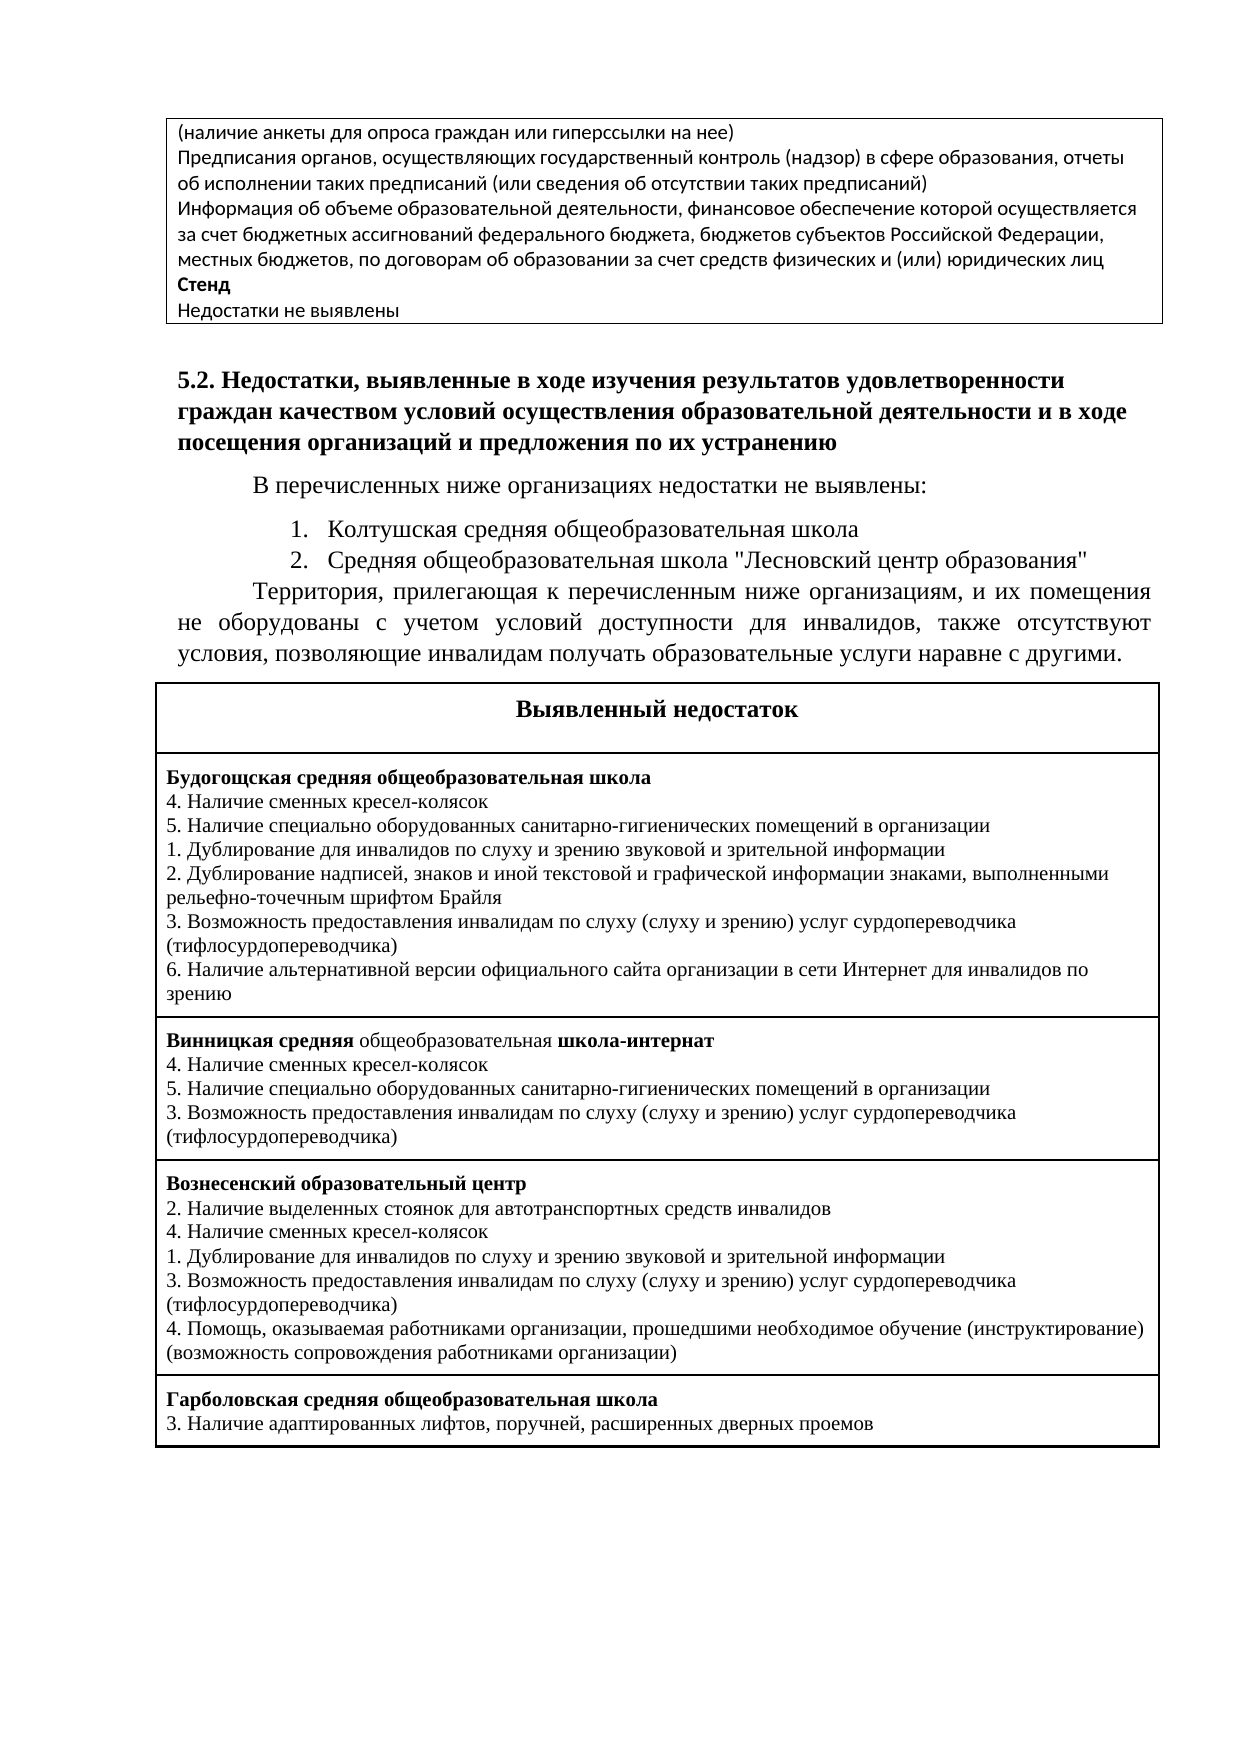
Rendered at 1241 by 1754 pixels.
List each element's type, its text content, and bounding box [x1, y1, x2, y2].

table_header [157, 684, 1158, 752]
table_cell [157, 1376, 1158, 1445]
list Колтушская средняя общеобразовательная школа [290, 514, 1152, 543]
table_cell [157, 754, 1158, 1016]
text 5.2. Недостатки, выявленные в ходе изучения результатов удовлетворенности граждан качеством условий осуществления образовательной деятельности и в ходе посещения организаций и предложения по их устранению [177, 365, 1152, 456]
list Средняя общеобразовательная школа "Лесновский центр образования" [290, 545, 1152, 574]
text В перечисленных ниже организациях недостатки не выявлены: [177, 470, 1152, 499]
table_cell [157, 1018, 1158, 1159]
text Территория, прилегающая к перечисленным ниже организациям, и их помещения не оборудованы с учетом условий доступности для инвалидов, также отсутствуют условия, позволяющие инвалидам получать образовательные услуги наравне с другими. [177, 576, 1152, 667]
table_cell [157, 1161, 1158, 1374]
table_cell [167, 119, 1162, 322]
